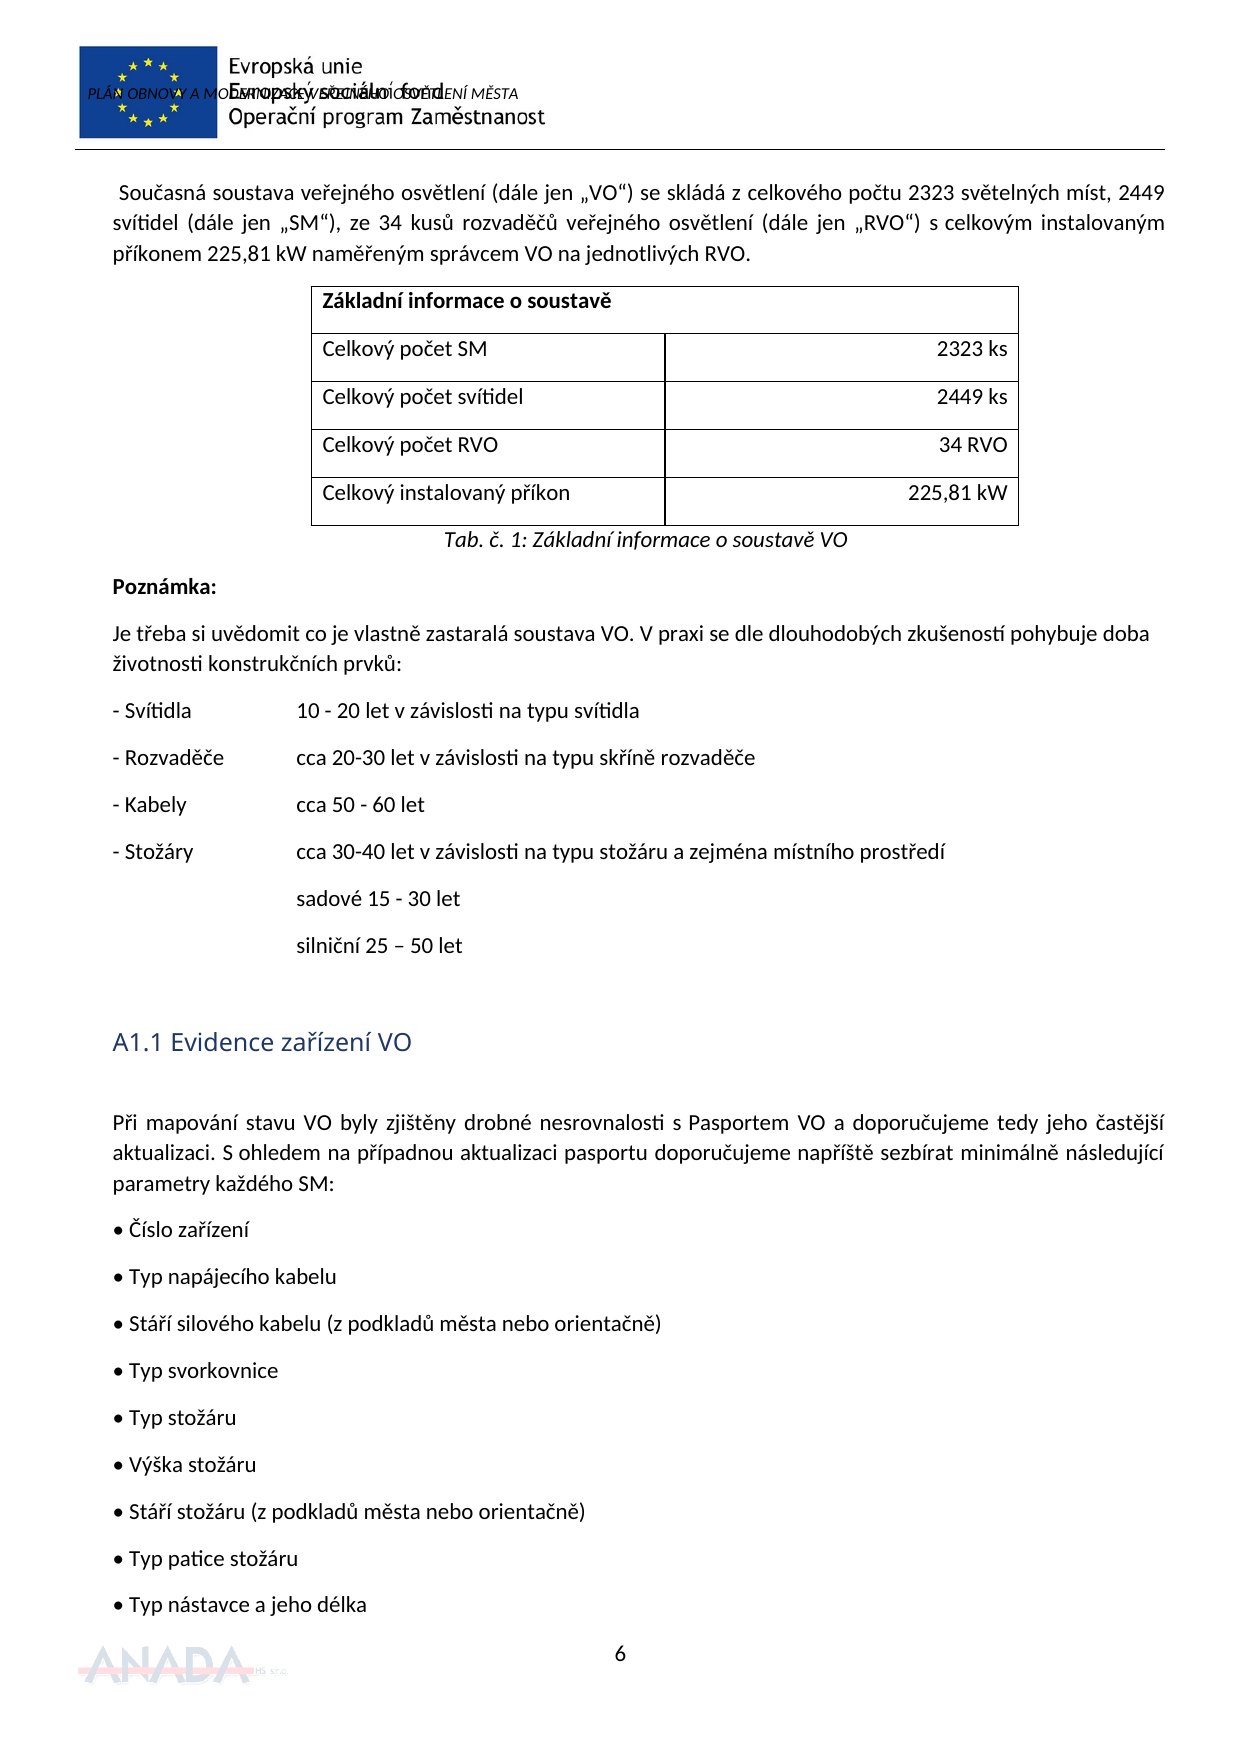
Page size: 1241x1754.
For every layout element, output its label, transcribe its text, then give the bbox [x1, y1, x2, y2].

text Poznámka: [112, 572, 1165, 601]
table_cell 2323 ks [666, 334, 1018, 381]
text sadové 15 - 30 let [112, 884, 1165, 912]
text • Číslo zařízení [112, 1216, 1165, 1243]
table_cell Celkový počet RVO [312, 430, 664, 477]
table_header Základní informace o soustavě [312, 287, 1018, 333]
table_cell Celkový počet SM [312, 334, 664, 381]
text • Typ stožáru [112, 1403, 1165, 1431]
text - Rozvaděče cca 20-30 let v závislosti na typu skříně rozvaděče [112, 743, 1165, 771]
table_cell Celkový instalovaný příkon [312, 478, 664, 524]
picture [76, 43, 549, 143]
table_cell 225,81 kW [666, 478, 1018, 524]
table_cell 34 RVO [666, 430, 1018, 477]
text • Výška stožáru [112, 1450, 1165, 1478]
text • Typ patice stožáru [112, 1544, 1165, 1572]
table_cell Celkový počet svítidel [312, 382, 664, 429]
text Je třeba si uvědomit co je vlastně zastaralá soustava VO. V praxi se dle dlouhodobých zkušeností pohybuje doba životnosti konstrukčních prvků: [112, 619, 1165, 678]
text Při mapování stavu VO byly zjištěny drobné nesrovnalosti s Pasportem VO a doporučujeme tedy jeho častější aktualizaci. S ohledem na případnou aktualizaci pasportu doporučujeme napříště sezbírat minimálně následující parametry každého SM: [112, 1108, 1165, 1197]
text - Kabely cca 50 - 60 let [112, 790, 1165, 818]
text • Typ napájecího kabelu [112, 1262, 1165, 1290]
text • Stáří stožáru (z podkladů města nebo orientačně) [112, 1497, 1165, 1525]
text • Typ nástavce a jeho délka [112, 1591, 1165, 1618]
text Tab. č. 1: Základní informace o soustavě VO [112, 526, 1165, 554]
text - Stožáry cca 30-40 let v závislosti na typu stožáru a zejména místního prostředí [112, 837, 1165, 865]
text silniční 25 – 50 let [112, 931, 1165, 959]
table_cell 2449 ks [666, 382, 1018, 429]
subtitle A1.1 Evidence zařízení VO [75, 1024, 1165, 1059]
text - Svítidla 10 - 20 let v závislosti na typu svítidla [112, 696, 1165, 724]
text Současná soustava veřejného osvětlení (dále jen „VO“) se skládá z celkového počtu 2323 světelných míst, 2449 svítidel (dále jen „SM“), ze 34 kusů rozvaděčů veřejného osvětlení (dále jen „RVO“) s celkovým instalovaným příkonem 225,81 kW naměřeným správcem VO na jednotlivých RVO. [112, 178, 1165, 267]
text • Typ svorkovnice [112, 1356, 1165, 1384]
text • Stáří silového kabelu (z podkladů města nebo orientačně) [112, 1309, 1165, 1337]
